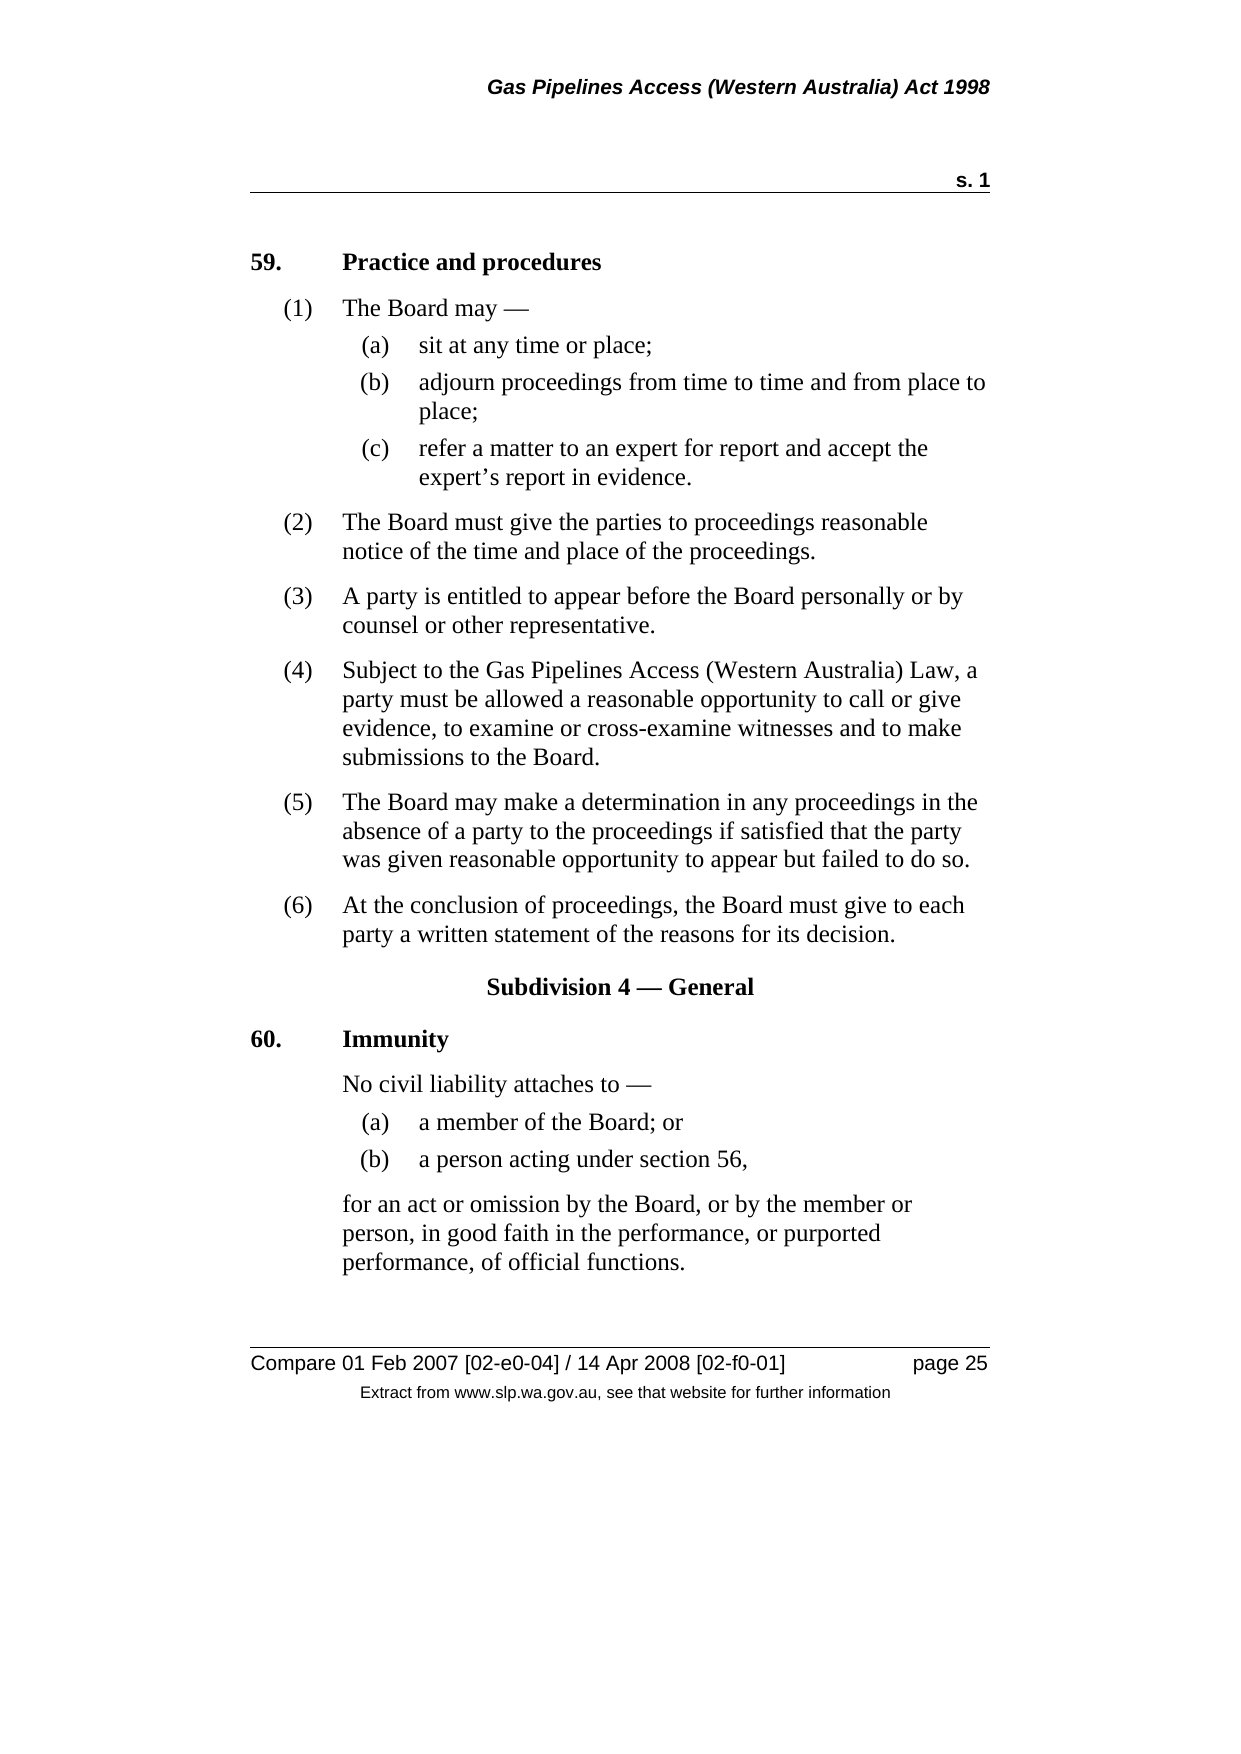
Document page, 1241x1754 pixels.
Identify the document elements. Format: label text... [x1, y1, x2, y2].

subtitle 60. Immunity [250, 1024, 990, 1053]
text (4) Subject to the Gas Pipelines Access (Western Australia) Law, a party must be allowed a reasonable opportunity to call or give evidence, to examine or cross-examine witnesses and to make submissions to the Board. [250, 655, 990, 770]
text (1) The Board may — [250, 293, 990, 322]
text No civil liability attaches to — [250, 1069, 990, 1098]
text (a) sit at any time or place; [250, 330, 990, 359]
text (b) a person acting under section 56, [250, 1144, 990, 1172]
subtitle Subdivision 4 — General [250, 972, 990, 1001]
text for an act or omission by the Board, or by the member or person, in good faith in the performance, or purported performance, of official functions. [250, 1189, 990, 1275]
text (c) refer a matter to an expert for report and accept the expert’s report in evidence. [250, 433, 990, 490]
subtitle 59. Practice and procedures [250, 247, 990, 276]
text (5) The Board may make a determination in any proceedings in the absence of a party to the proceedings if satisfied that the party was given reasonable opportunity to appear but failed to do so. [250, 787, 990, 873]
text (a) a member of the Board; or [250, 1107, 990, 1135]
text (2) The Board must give the parties to proceedings reasonable notice of the time and place of the proceedings. [250, 507, 990, 564]
text (b) adjourn proceedings from time to time and from place to place; [250, 367, 990, 424]
text (6) At the conclusion of proceedings, the Board must give to each party a written statement of the reasons for its decision. [250, 890, 990, 947]
text (3) A party is entitled to appear before the Board personally or by counsel or other representative. [250, 581, 990, 639]
